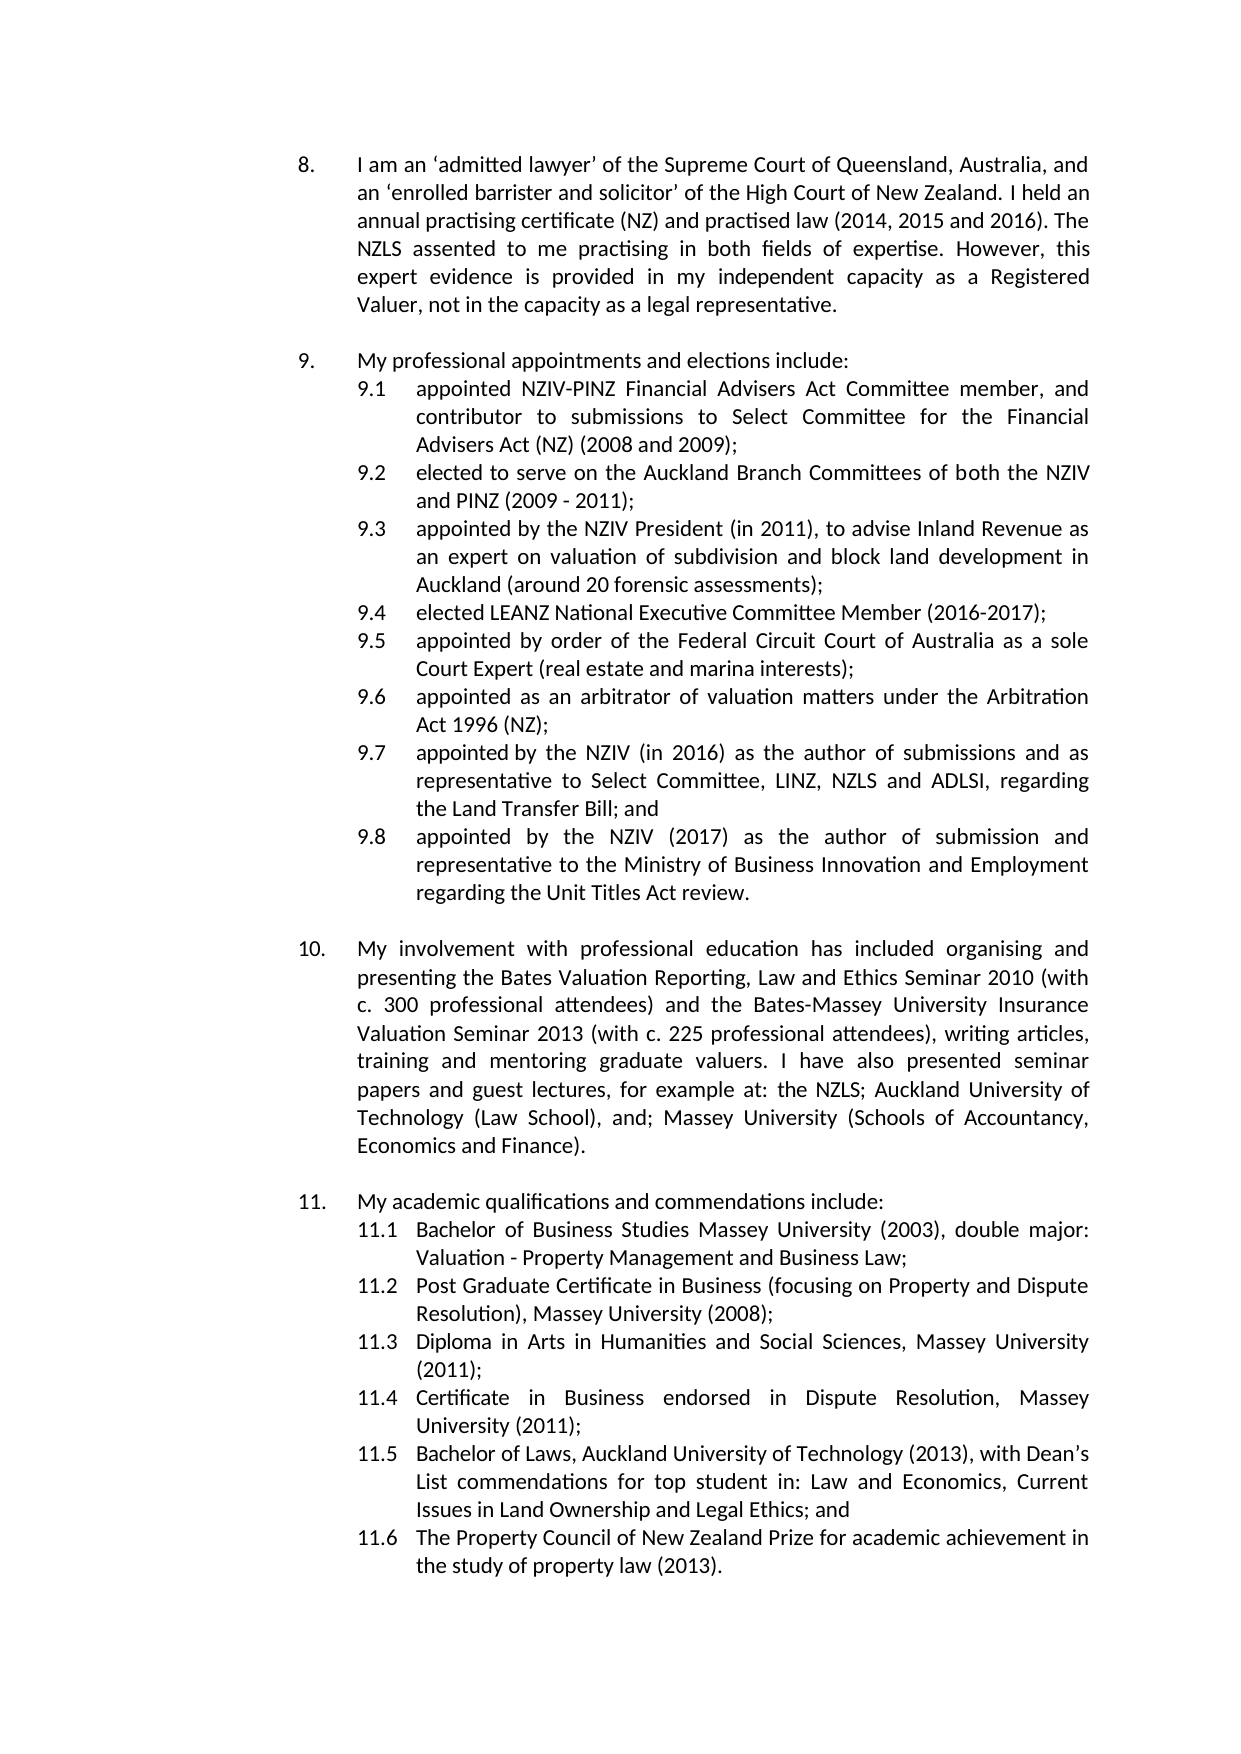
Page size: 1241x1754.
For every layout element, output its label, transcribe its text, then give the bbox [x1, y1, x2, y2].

list appointed by order of the Federal Circuit Court of Australia as a sole Court Expert (real estate and marina interests); [357, 626, 1090, 682]
list Bachelor of Laws, Auckland University of Technology (2013), with Dean’s List commendations for top student in: Law and Economics, Current Issues in Land Ownership and Legal Ethics; and [357, 1439, 1090, 1523]
list The Property Council of New Zealand Prize for academic achievement in the study of property law (2013). [357, 1523, 1090, 1579]
list I am an ‘admitted lawyer’ of the Supreme Court of Queensland, Australia, and an ‘enrolled barrister and solicitor’ of the High Court of New Zealand. I held an annual practising certificate (NZ) and practised law (2014, 2015 and 2016). The NZLS assented to me practising in both fields of expertise. However, this expert evidence is provided in my independent capacity as a Registered Valuer, not in the capacity as a legal representative. [298, 150, 1090, 318]
list elected to serve on the Auckland Branch Committees of both the NZIV and PINZ (2009 - 2011); [357, 458, 1090, 514]
list My involvement with professional education has included organising and presenting the Bates Valuation Reporting, Law and Ethics Seminar 2010 (with c. 300 professional attendees) and the Bates-Massey University Insurance Valuation Seminar 2013 (with c. 225 professional attendees), writing articles, training and mentoring graduate valuers. I have also presented seminar papers and guest lectures, for example at: the NZLS; Auckland University of Technology (Law School), and; Massey University (Schools of Accountancy, Economics and Finance). [298, 934, 1090, 1159]
list appointed by the NZIV (2017) as the author of submission and representative to the Ministry of Business Innovation and Employment regarding the Unit Titles Act review. [357, 822, 1090, 907]
list Post Graduate Certificate in Business (focusing on Property and Dispute Resolution), Massey University (2008); [357, 1271, 1090, 1327]
list Diploma in Arts in Humanities and Social Sciences, Massey University (2011); [357, 1327, 1090, 1383]
list Certificate in Business endorsed in Dispute Resolution, Massey University (2011); [357, 1383, 1090, 1439]
list My academic qualifications and commendations include: [298, 1187, 1090, 1215]
list appointed as an arbitrator of valuation matters under the Arbitration Act 1996 (NZ); [357, 682, 1090, 738]
list appointed NZIV-PINZ Financial Advisers Act Committee member, and contributor to submissions to Select Committee for the Financial Advisers Act (NZ) (2008 and 2009); [357, 374, 1090, 458]
list elected LEANZ National Executive Committee Member (2016-2017); [357, 598, 1090, 626]
list My professional appointments and elections include: [298, 346, 1090, 374]
list Bachelor of Business Studies Massey University (2003), double major: Valuation - Property Management and Business Law; [357, 1215, 1090, 1271]
list appointed by the NZIV (in 2016) as the author of submissions and as representative to Select Committee, LINZ, NZLS and ADLSI, regarding the Land Transfer Bill; and [357, 738, 1090, 822]
list appointed by the NZIV President (in 2011), to advise Inland Revenue as an expert on valuation of subdivision and block land development in Auckland (around 20 forensic assessments); [357, 514, 1090, 598]
